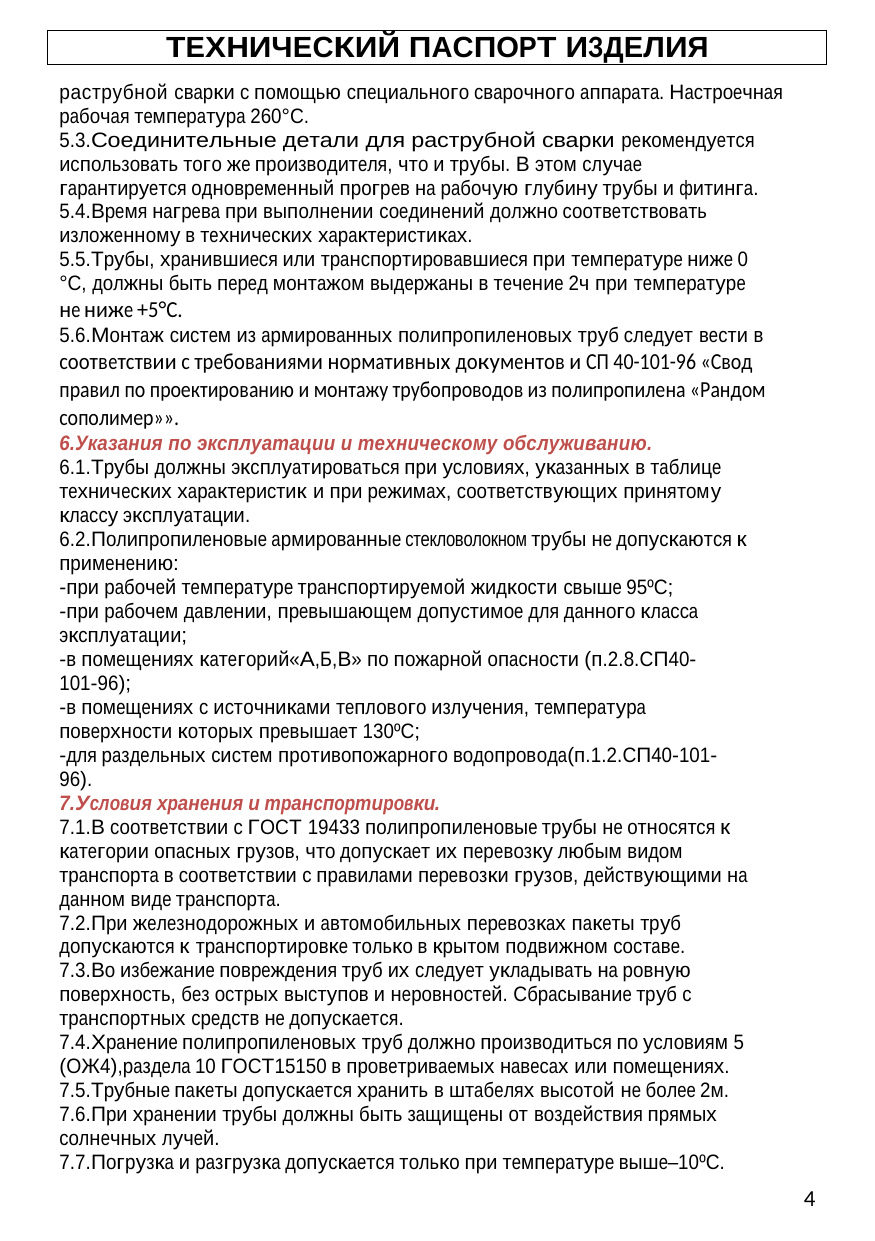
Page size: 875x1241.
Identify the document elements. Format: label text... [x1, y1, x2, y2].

text 6.Указания по эксплуатации и техническому обслуживанию. [59, 431, 815, 455]
text поверхности которых превышает 130ºС; [59, 719, 815, 743]
text 7.6.При хранении трубы должны быть защищены от воздействия прямых [59, 1102, 815, 1126]
text 96). [59, 767, 815, 791]
text 6.2.Полипропиленовые армированные стекловолокном трубы не допускаются к [59, 527, 815, 551]
text 5.6.Монтаж систем из армированных полипропиленовых труб следует вести в [59, 323, 815, 347]
text транспорта в соответствии с правилами перевозки грузов, действующими на [59, 862, 815, 886]
text 7.4.Хранение полипропиленовых труб должно производиться по условиям 5 [59, 1030, 815, 1054]
text 7.2.При железнодорожных и автомобильных перевозках пакеты труб [59, 910, 815, 934]
text 6.1.Трубы должны эксплуатироваться при условиях, указанных в таблице [59, 455, 815, 479]
text -для раздельных систем противопожарного водопровода(п.1.2.СП40-101- [59, 743, 815, 767]
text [59, 79, 815, 127]
text 7.Условия хранения и транспортировки. [59, 791, 815, 814]
text 5.3.Соединительные детали для раструбной сварки рекомендуется [59, 127, 815, 151]
text 7.7.Погрузка и разгрузка допускается только при температуре выше–10ºС. [59, 1150, 815, 1174]
text применению: [59, 551, 815, 575]
text изложенному в технических характеристиках. [59, 223, 815, 247]
text использовать того же производителя, что и трубы. В этом случае [59, 151, 815, 175]
text 7.5.Трубные пакеты допускается хранить в штабелях высотой не более 2м. [59, 1078, 815, 1102]
text категории опасных грузов, что допускает их перевозку любым видом [59, 838, 815, 862]
text (ОЖ4),раздела 10 ГОСТ15150 в проветриваемых навесах или помещениях. [59, 1054, 815, 1078]
text 101-96); [59, 671, 815, 695]
text -в помещениях категорий«А,Б,В» по пожарной опасности (п.2.8.СП40- [59, 647, 815, 671]
text -в помещениях с источниками теплового излучения, температура [59, 695, 815, 719]
text классу эксплуатации. [59, 503, 815, 527]
text поверхность, без острых выступов и неровностей. Сбрасывание труб с [59, 982, 815, 1006]
text гарантируется одновременный прогрев на рабочую глубину трубы и фитинга. [59, 175, 815, 199]
text 5.4.Время нагрева при выполнении соединений должно соответствовать [59, 199, 815, 223]
text 7.1.В соответствии с ГОСТ 19433 полипропиленовые трубы не относятся к [59, 814, 815, 838]
text 7.3.Во избежание повреждения труб их следует укладывать на ровную [59, 958, 815, 982]
text технических характеристик и при режимах, соответствующих принятому [59, 479, 815, 503]
text не ниже +5°С. [59, 295, 815, 323]
text 5.5.Трубы, хранившиеся или транспортировавшиеся при температуре ниже 0 [59, 247, 815, 271]
text данном виде транспорта. [59, 886, 815, 910]
text °С, должны быть перед монтажом выдержаны в течение 2ч при температуре [59, 271, 815, 295]
text -при рабочем давлении, превышающем допустимое для данного класса [59, 599, 815, 623]
text солнечных лучей. [59, 1126, 815, 1150]
text -при рабочей температуре транспортируемой жидкости свыше 95ºС; [59, 575, 815, 599]
text транспортных средств не допускается. [59, 1006, 815, 1030]
text допускаются к транспортировке только в крытом подвижном составе. [59, 934, 815, 958]
text соответствии с требованиями нормативных документов и СП 40-101-96 «Свод правил по проектированию и монтажу трубопроводов из полипропилена «Рандом сополимер»». [59, 347, 815, 431]
text эксплуатации; [59, 623, 815, 647]
